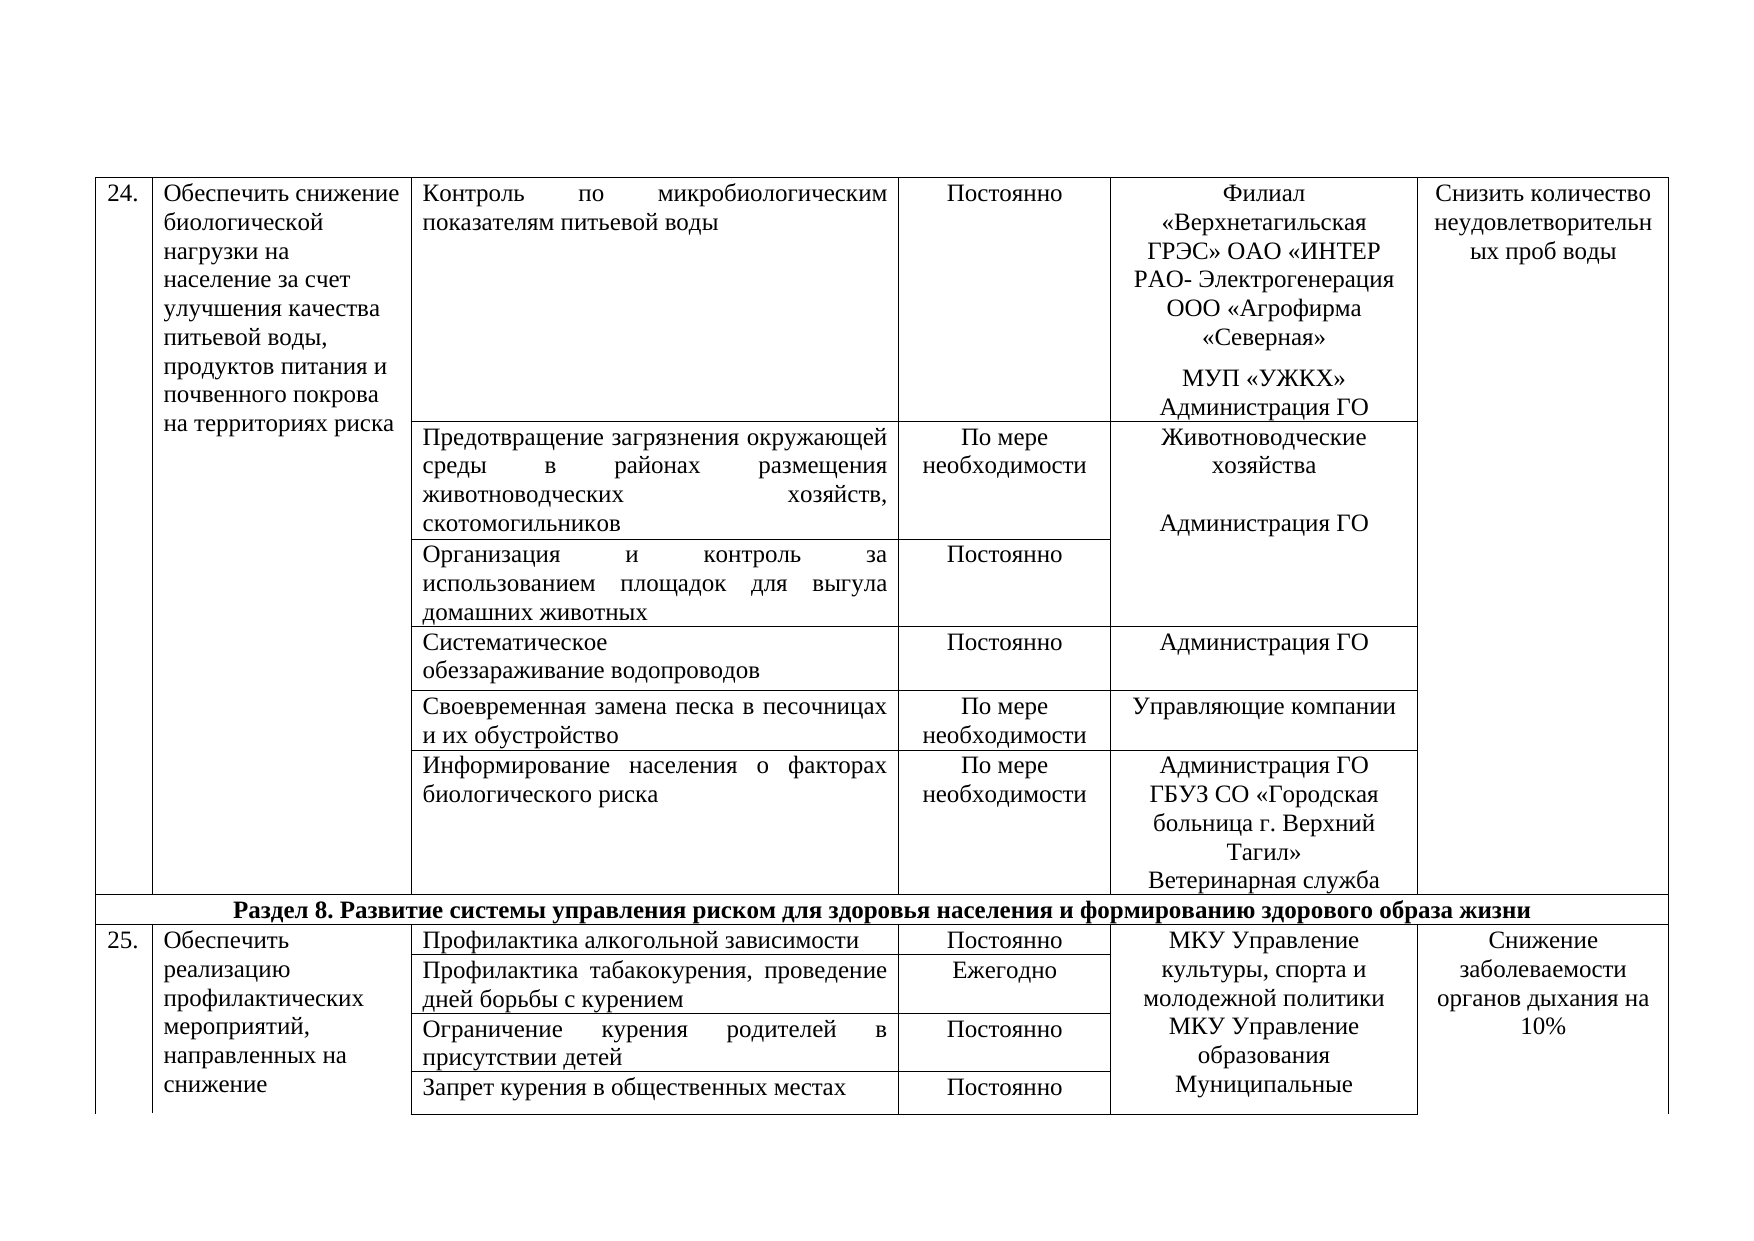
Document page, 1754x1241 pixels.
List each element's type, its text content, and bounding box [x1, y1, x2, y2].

table_cell Администрация ГО [1111, 627, 1417, 690]
table_cell Постоянно [899, 540, 1110, 626]
table_cell Контроль по микробиологическим показателям питьевой воды [412, 178, 898, 421]
table_cell Постоянно [899, 1072, 1110, 1114]
table_cell Профилактика табакокурения, проведение дней борьбы с курением [412, 955, 898, 1013]
table_cell Управляющие компании [1111, 691, 1417, 749]
table_cell Администрация ГО ГБУЗ СО «Городская больница г. Верхний Тагил» Ветеринарная служба [1111, 751, 1417, 894]
table_cell Запрет курения в общественных местах [412, 1072, 898, 1114]
table_cell Постоянно [899, 178, 1110, 421]
table_cell Филиал «Верхнетагильская ГРЭС» ОАО «ИНТЕР РАО- Электрогенерация ООО «Агрофирма «Северная» МУП «УЖКХ» Администрация ГО [1111, 178, 1417, 421]
table_cell Обеспечить реализацию профилактических мероприятий, направленных на снижение неблагоприятного воздействия факторов риска на здоровье населения, информирование населения о факторах риска, формирующих здоровье, и мерах профилактики [152, 925, 411, 1114]
table_cell Животноводческие хозяйства Администрация ГО [1111, 422, 1417, 626]
table_cell По мере необходимости [899, 691, 1110, 749]
table_cell Снижение заболеваемости органов дыхания на 10% [1418, 925, 1668, 1114]
table_cell По мере необходимости [899, 422, 1110, 538]
table_cell 24. [96, 178, 152, 894]
table_cell Обеспечить снижение биологической нагрузки на население за счет улучшения качества питьевой воды, продуктов питания и почвенного покрова на территориях риска [153, 178, 411, 894]
table_cell Ограничение курения родителей в присутствии детей [412, 1014, 898, 1071]
table_cell Организация и контроль за использованием площадок для выгула домашних животных [412, 540, 898, 626]
table_cell По мере необходимости [899, 751, 1110, 894]
table_cell Своевременная замена песка в песочницах и их обустройство [412, 691, 898, 749]
table_cell Ежегодно [899, 955, 1110, 1013]
table_cell Постоянно [899, 627, 1110, 690]
table_cell Профилактика алкогольной зависимости [412, 925, 898, 954]
table_cell 25. [96, 925, 152, 1114]
table_cell Предотвращение загрязнения окружающей среды в районах размещения животноводческих хозяйств, скотомогильников [412, 422, 898, 538]
table_cell Информирование населения о факторах биологического риска [412, 751, 898, 894]
table_cell Постоянно [899, 925, 1110, 954]
table_cell Раздел 8. Развитие системы управления риском для здоровья населения и формированию здорового образа жизни [96, 895, 1668, 924]
table_cell МКУ Управление культуры, спорта и молодежной политики МКУ Управление образования Муниципальные образовательные организации ПП №10 МОтд МВД России «Кировградский» (по согласованию) [1111, 925, 1417, 1114]
table_cell Постоянно [899, 1014, 1110, 1071]
table_cell Снизить количество неудовлетворительных проб воды [1418, 178, 1668, 894]
table_cell Систематическое обеззараживание водопроводов [412, 627, 898, 690]
